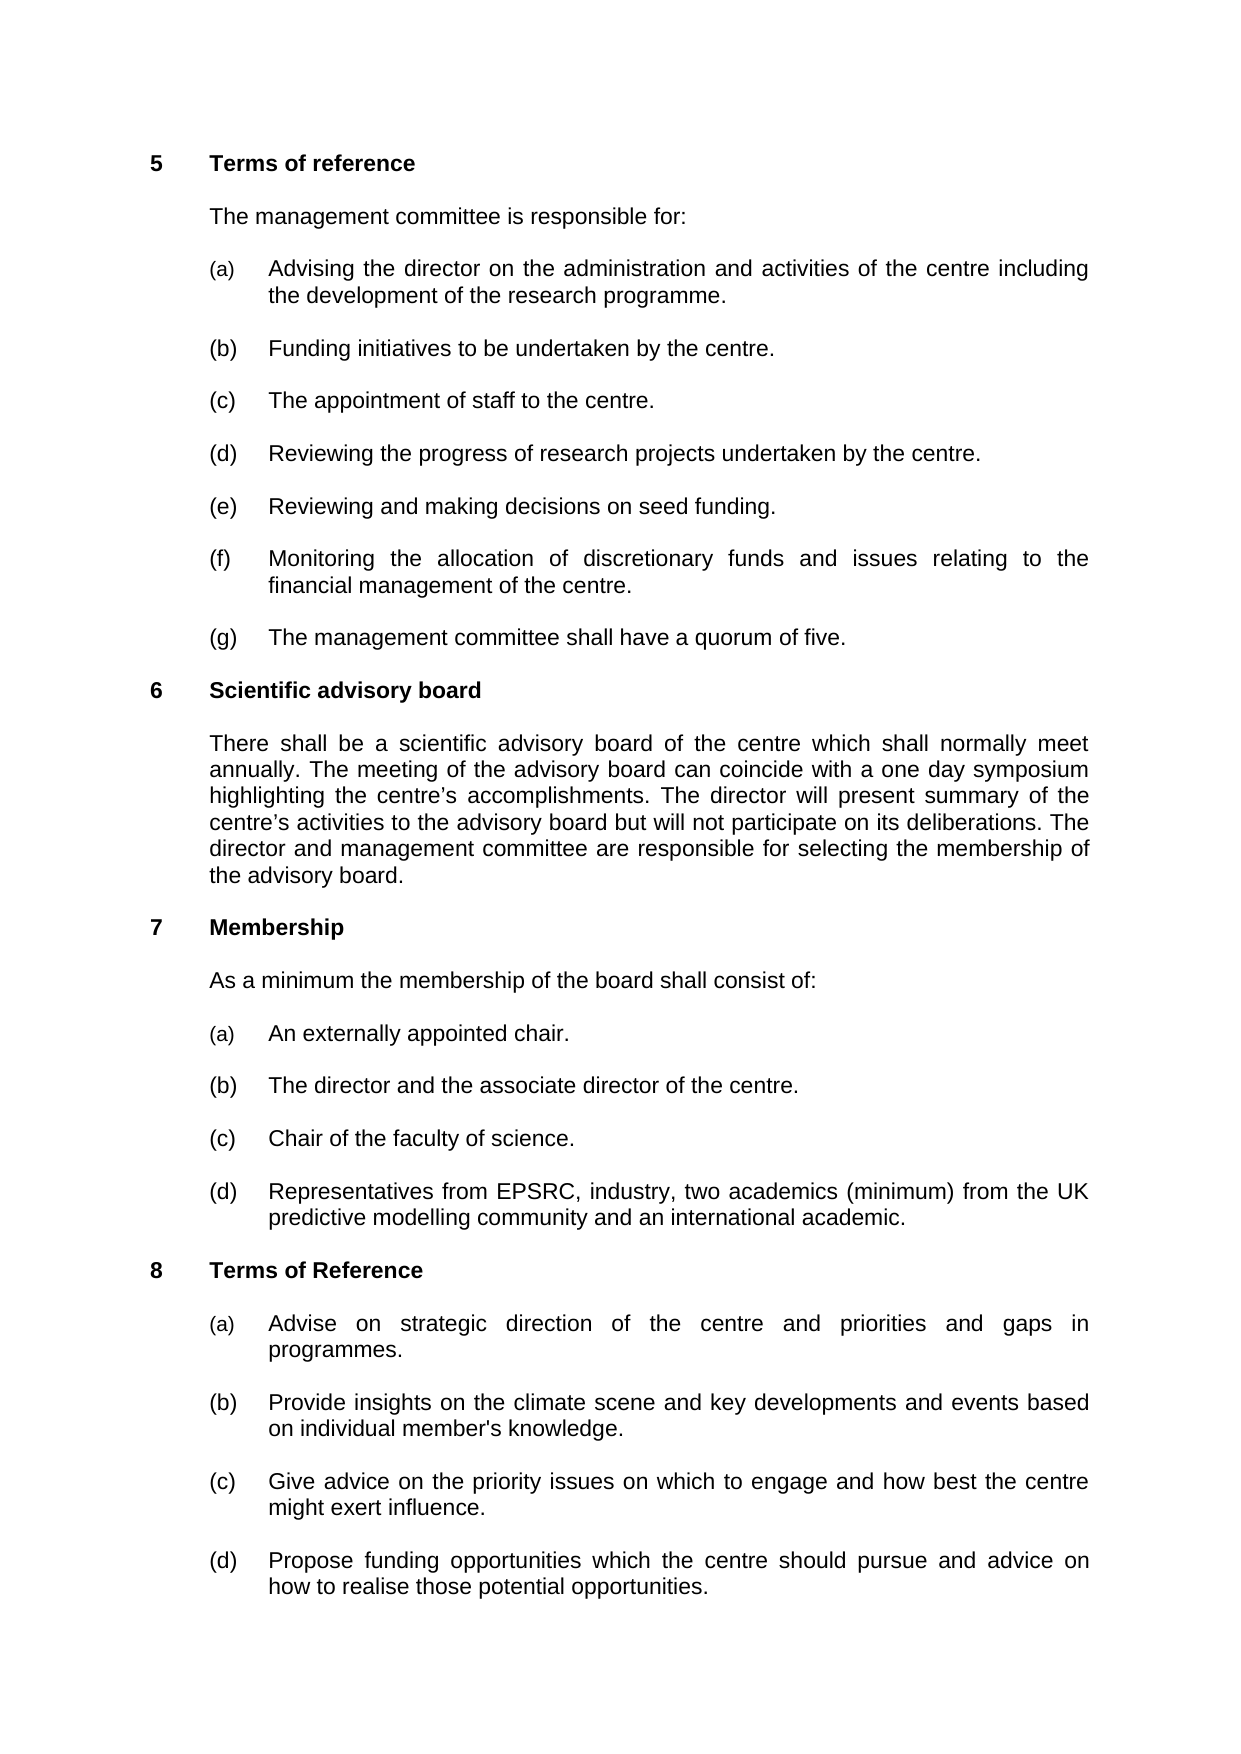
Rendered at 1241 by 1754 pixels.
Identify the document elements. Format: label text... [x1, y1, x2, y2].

text 6 Scientific advisory board [150, 677, 1090, 703]
text (g) The management committee shall have a quorum of five. [209, 624, 1090, 651]
text (e) Reviewing and making decisions on seed funding. [209, 493, 1090, 519]
text 8 Terms of Reference [150, 1257, 1090, 1283]
text (b) Funding initiatives to be undertaken by the centre. [209, 334, 1090, 361]
list (d) Reviewing the progress of research projects undertaken by the centre. [209, 440, 1090, 466]
list (d) Propose funding opportunities which the centre should pursue and advice on how to realise those potential opportunities. [209, 1547, 1090, 1599]
list (c) Chair of the faculty of science. [209, 1125, 1090, 1151]
text (d) Representatives from EPSRC, industry, two academics (minimum) from the UK predictive modelling community and an international academic. [209, 1178, 1090, 1231]
text (a) An externally appointed chair. [209, 1020, 1090, 1046]
text (b) The director and the associate director of the centre. [209, 1072, 1090, 1099]
text As a minimum the membership of the board shall consist of: [209, 967, 1090, 993]
text The management committee is responsible for: [209, 203, 1090, 229]
text (c) Give advice on the priority issues on which to engage and how best the centre might exert influence. [209, 1468, 1090, 1520]
text 7 Membership [150, 914, 1090, 941]
text (f) Monitoring the allocation of discretionary funds and issues relating to the financial management of the centre. [209, 545, 1090, 598]
text (b) Provide insights on the climate scene and key developments and events based on individual member's knowledge. [209, 1389, 1090, 1441]
text 5 Terms of reference [150, 150, 1090, 176]
text There shall be a scientific advisory board of the centre which shall normally meet annually. The meeting of the advisory board can coincide with a one day symposium highlighting the centre’s accomplishments. The director will present summary of the centre’s activities to the advisory board but will not participate on its deliberations. The director and management committee are responsible for selecting the membership of the advisory board. [209, 730, 1090, 888]
list (c) The appointment of staff to the centre. [209, 387, 1090, 413]
text (a) Advise on strategic direction of the centre and priorities and gaps in programmes. [209, 1309, 1090, 1362]
text (a) Advising the director on the administration and activities of the centre including the development of the research programme. [209, 255, 1090, 308]
